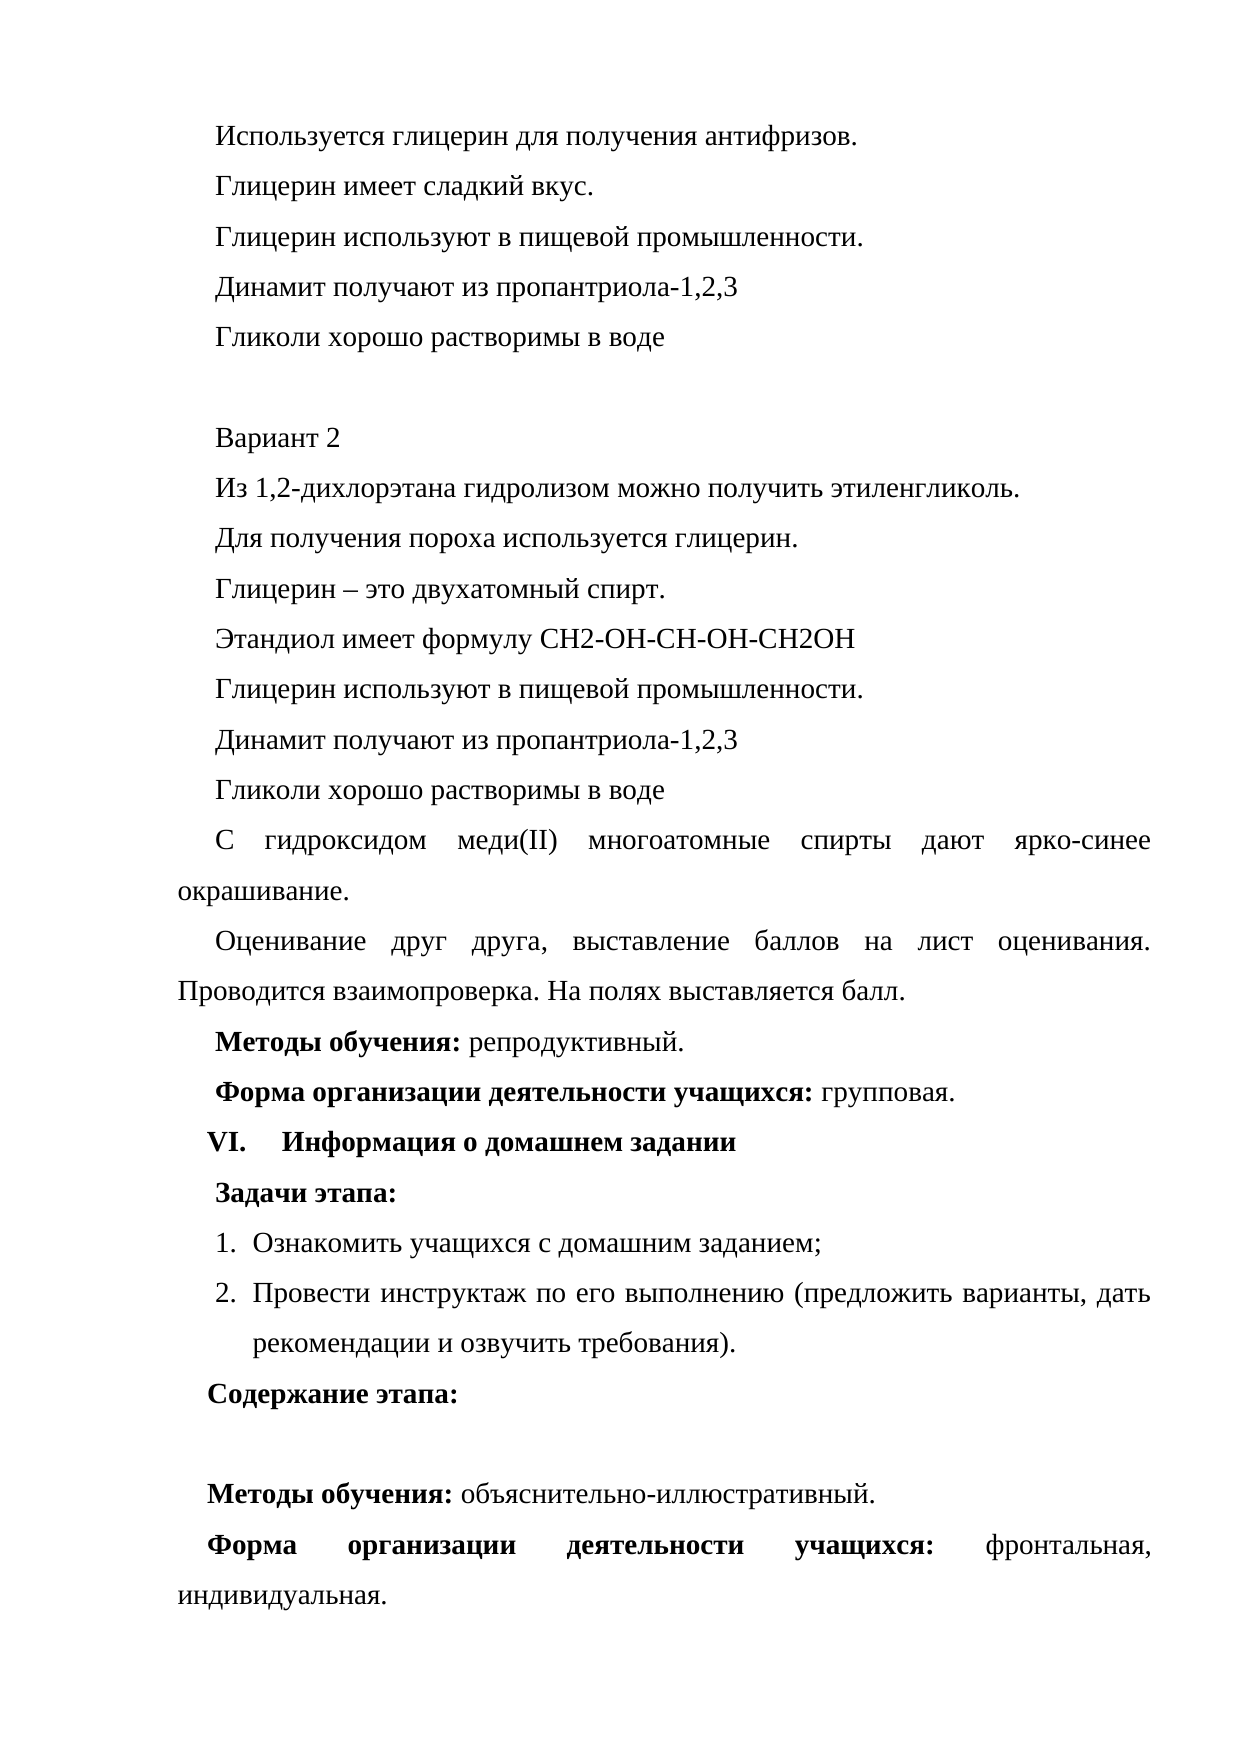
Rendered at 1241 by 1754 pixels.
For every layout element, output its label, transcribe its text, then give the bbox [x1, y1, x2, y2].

text Глицерин имеет сладкий вкус. [177, 168, 1152, 202]
text Форма организации деятельности учащихся: фронтальная, индивидуальная. [177, 1527, 1152, 1611]
text Оценивание друг друга, выставление баллов на лист оценивания. Проводится взаимопроверка. На полях выставляется балл. [177, 923, 1152, 1007]
text Гликоли хорошо растворимы в воде [177, 772, 1152, 806]
list Содержание этапа: [207, 1376, 1152, 1409]
list Информация о домашнем задании [207, 1124, 1152, 1158]
text Динамит получают из пропантриола-1,2,3 [177, 722, 1152, 755]
text Задачи этапа: [215, 1175, 1152, 1208]
text Глицерин – это двухатомный спирт. [177, 571, 1152, 604]
text Гликоли хорошо растворимы в воде [177, 319, 1152, 353]
text Используется глицерин для получения антифризов. [177, 118, 1152, 152]
text Методы обучения: объяснительно-иллюстративный. [177, 1477, 1152, 1510]
text Для получения пороха используется глицерин. [177, 521, 1152, 554]
list Ознакомить учащихся с домашним заданием; [215, 1225, 1152, 1258]
text Методы обучения: репродуктивный. [177, 1024, 1152, 1057]
text Вариант 2 [177, 420, 1152, 453]
text Из 1,2-дихлорэтана гидролизом можно получить этиленгликоль. [177, 470, 1152, 504]
text Динамит получают из пропантриола-1,2,3 [177, 269, 1152, 303]
text Глицерин используют в пищевой промышленности. [177, 219, 1152, 252]
text С гидроксидом меди(II) многоатомные спирты дают ярко-синее окрашивание. [177, 822, 1152, 906]
list Провести инструктаж по его выполнению (предложить варианты, дать рекомендации и озвучить требования). [215, 1275, 1152, 1359]
text Глицерин используют в пищевой промышленности. [177, 672, 1152, 705]
text Форма организации деятельности учащихся: групповая. [177, 1074, 1152, 1108]
text Этандиол имеет формулу СН2-ОН-СН-ОН-СН2ОН [177, 621, 1152, 655]
